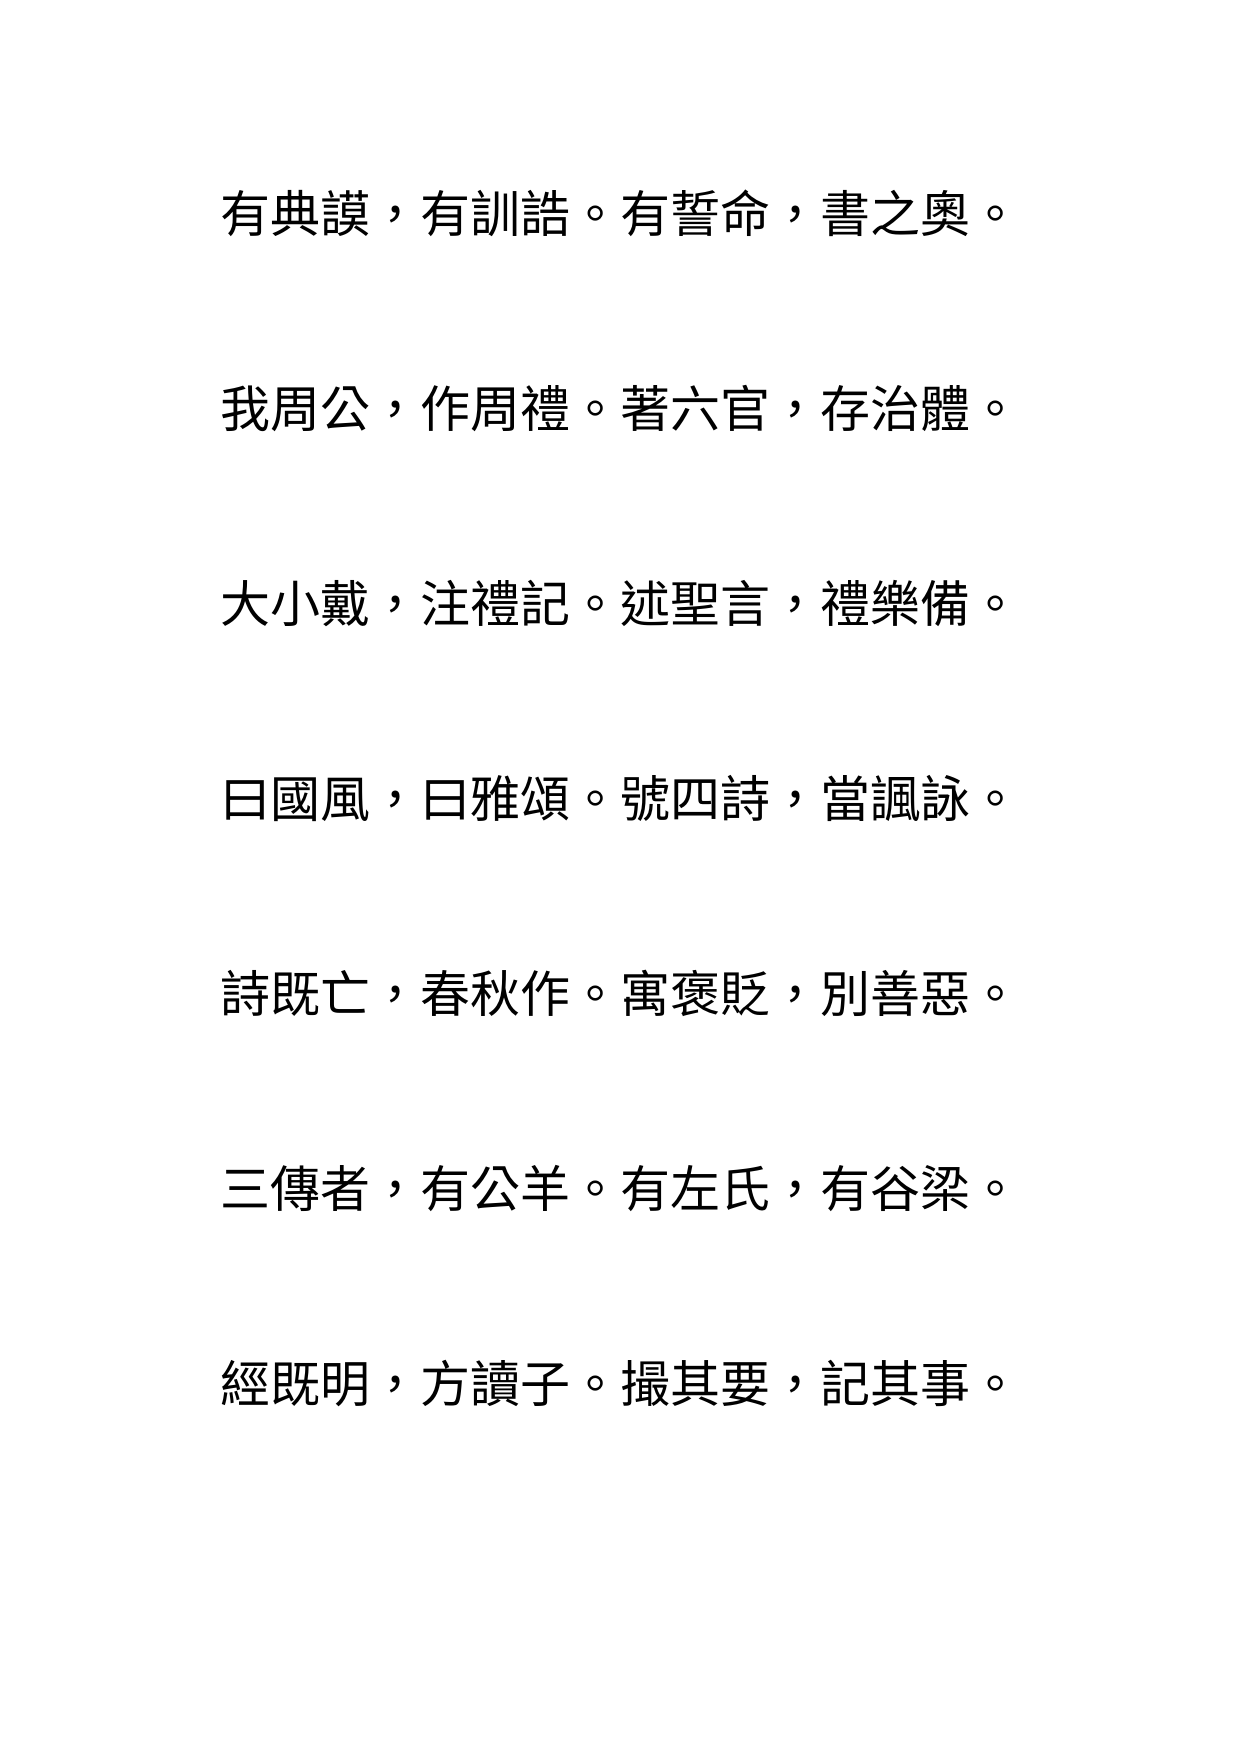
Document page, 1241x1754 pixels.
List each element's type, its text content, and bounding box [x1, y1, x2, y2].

text 詩既亡，春秋作。寓褒貶，別善惡。 [187, 942, 1053, 1039]
text 三傳者，有公羊。有左氏，有谷梁。 [187, 1137, 1053, 1234]
text 曰國風，曰雅頌。號四詩，當諷詠。 [187, 747, 1053, 844]
text 經既明，方讀子。撮其要，記其事。 [187, 1332, 1053, 1429]
text 我周公，作周禮。著六官，存治體。 [187, 357, 1053, 454]
text 有典謨，有訓誥。有誓命，書之奧。 [187, 162, 1053, 259]
text 大小戴，注禮記。述聖言，禮樂備。 [187, 552, 1053, 649]
